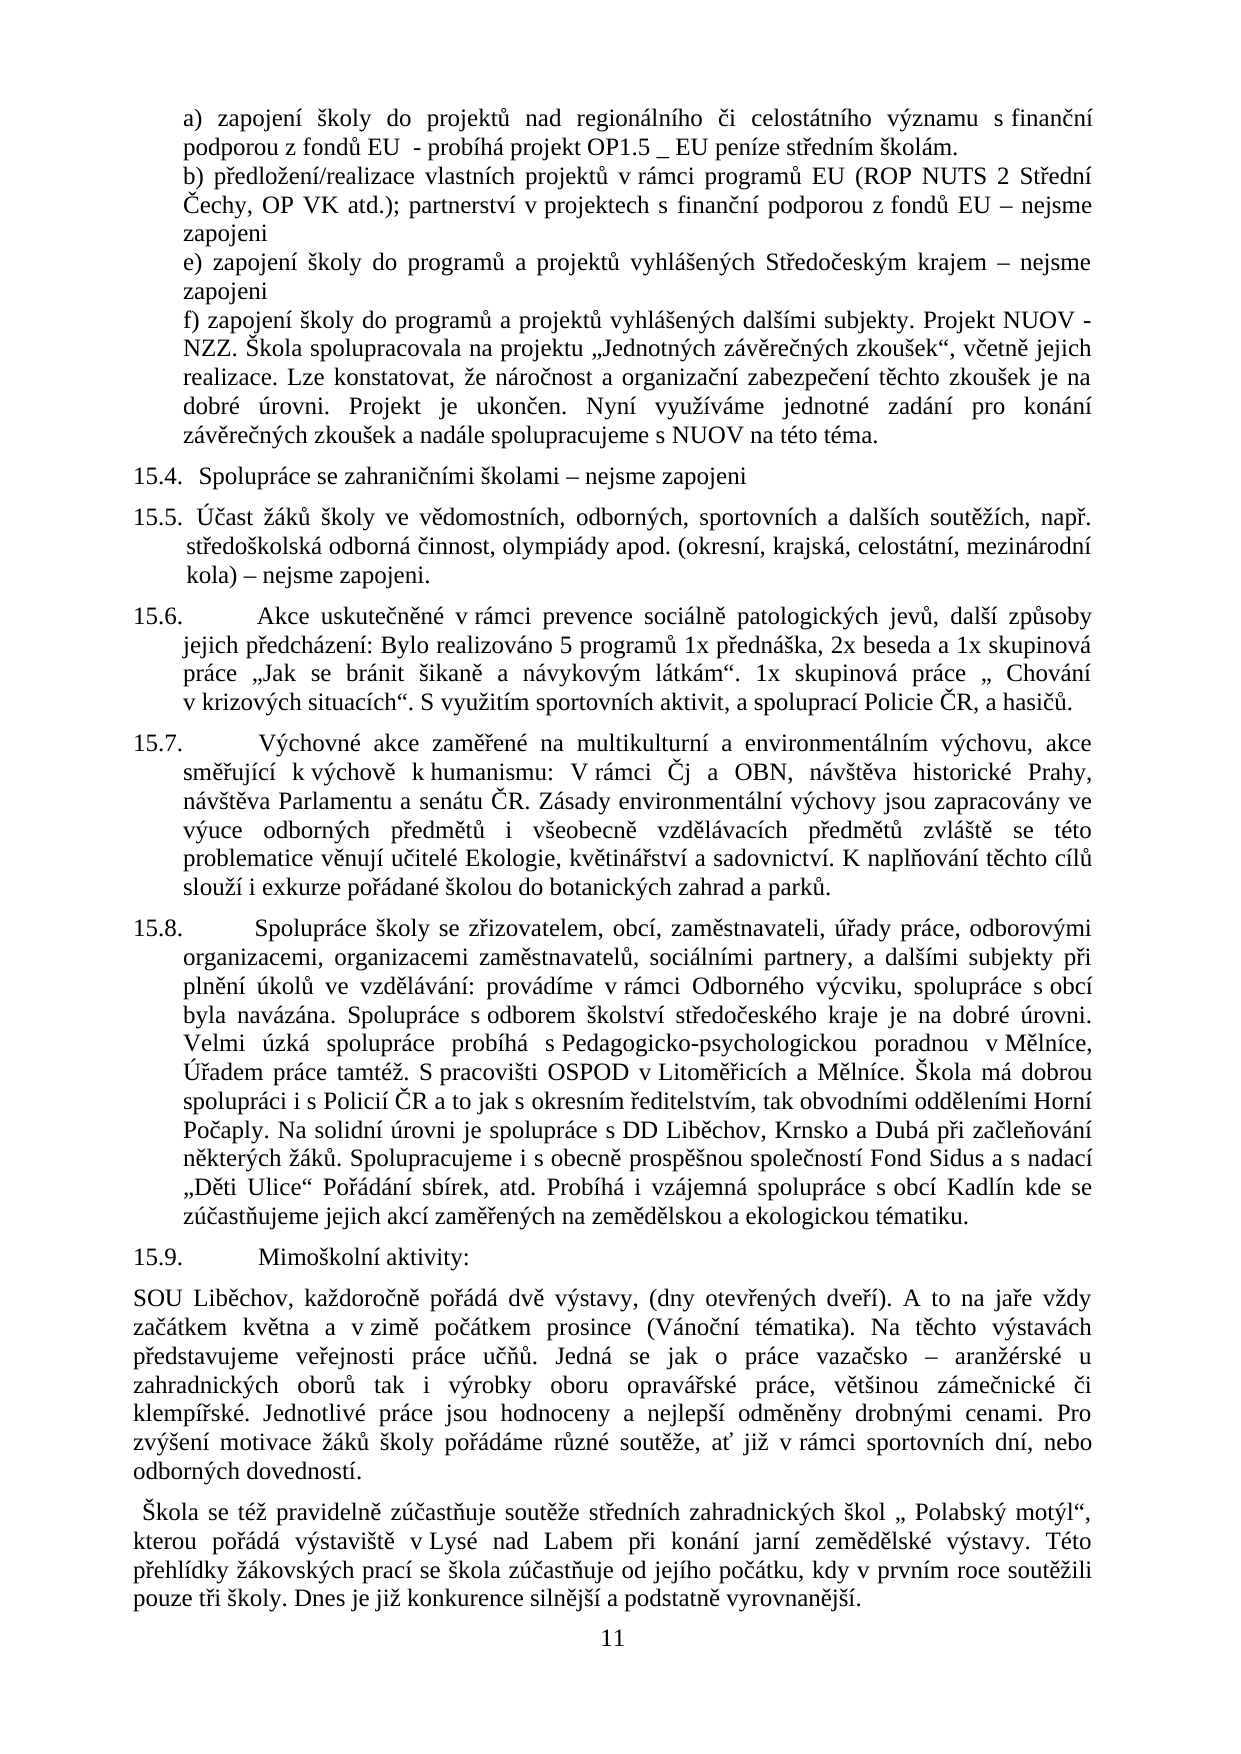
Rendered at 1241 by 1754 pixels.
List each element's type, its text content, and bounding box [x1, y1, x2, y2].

list Akce uskutečněné v rámci prevence sociálně patologických jevů, další způsoby jejich předcházení: Bylo realizováno 5 programů 1x přednáška, 2x beseda a 1x skupinová práce „Jak se bránit šikaně a návykovým látkám“. 1x skupinová práce „ Chování v krizových situacích“. S využitím sportovních aktivit, a spoluprací Policie ČR, a hasičů. [133, 601, 1092, 716]
text Škola se též pravidelně zúčastňuje soutěže středních zahradnických škol „ Polabský motýl“, kterou pořádá výstaviště v Lysé nad Labem při konání jarní zemědělské výstavy. Této přehlídky žákovských prací se škola zúčastňuje od jejího počátku, kdy v prvním roce soutěžili pouze tři školy. Dnes je již konkurence silnější a podstatně vyrovnanější. [133, 1497, 1092, 1612]
text a) zapojení školy do projektů nad regionálního či celostátního významu s finanční podporou z fondů EU - probíhá projekt OP1.5 _ EU peníze středním školám. [183, 103, 1092, 161]
text f) zapojení školy do programů a projektů vyhlášených dalšími subjekty. Projekt NUOV - NZZ. Škola spolupracovala na projektu „Jednotných závěrečných zkoušek“, včetně jejich realizace. Lze konstatovat, že náročnost a organizační zabezpečení těchto zkoušek je na dobré úrovni. Projekt je ukončen. Nyní využíváme jednotné zadání pro konání závěrečných zkoušek a nadále spolupracujeme s NUOV na této téma. [183, 305, 1092, 448]
list Spolupráce školy se zřizovatelem, obcí, zaměstnavateli, úřady práce, odborovými organizacemi, organizacemi zaměstnavatelů, sociálními partnery, a dalšími subjekty při plnění úkolů ve vzdělávání: provádíme v rámci Odborného výcviku, spolupráce s obcí byla navázána. Spolupráce s odborem školství středočeského kraje je na dobré úrovni. Velmi úzká spolupráce probíhá s Pedagogicko-psychologickou poradnou v Mělníce, Úřadem práce tamtéž. S pracovišti OSPOD v Litoměřicích a Mělníce. Škola má dobrou spolupráci i s Policií ČR a to jak s okresním ředitelstvím, tak obvodními odděleními Horní Počaply. Na solidní úrovni je spolupráce s DD Liběchov, Krnsko a Dubá při začleňování některých žáků. Spolupracujeme i s obecně prospěšnou společností Fond Sidus a s nadací „Děti Ulice“ Pořádání sbírek, atd. Probíhá i vzájemná spolupráce s obcí Kadlín kde se zúčastňujeme jejich akcí zaměřených na zemědělskou a ekologickou tématiku. [133, 913, 1092, 1230]
list Spolupráce se zahraničními školami – nejsme zapojeni [133, 461, 1092, 490]
list Účast žáků školy ve vědomostních, odborných, sportovních a dalších soutěžích, např. středoškolská odborná činnost, olympiády apod. (okresní, krajská, celostátní, mezinárodní kola) – nejsme zapojeni. [133, 502, 1092, 588]
text SOU Liběchov, každoročně pořádá dvě výstavy, (dny otevřených dveří). A to na jaře vždy začátkem května a v zimě počátkem prosince (Vánoční tématika). Na těchto výstavách představujeme veřejnosti práce učňů. Jedná se jak o práce vazačsko – aranžérské u zahradnických oborů tak i výrobky oboru opravářské práce, většinou zámečnické či klempířské. Jednotlivé práce jsou hodnoceny a nejlepší odměněny drobnými cenami. Pro zvýšení motivace žáků školy pořádáme různé soutěže, ať již v rámci sportovních dní, nebo odborných dovedností. [133, 1283, 1092, 1485]
text b) předložení/realizace vlastních projektů v rámci programů EU (ROP NUTS 2 Střední Čechy, OP VK atd.); partnerství v projektech s finanční podporou z fondů EU – nejsme zapojeni [183, 161, 1092, 247]
list Výchovné akce zaměřené na multikulturní a environmentálním výchovu, akce směřující k výchově k humanismu: V rámci Čj a OBN, návštěva historické Prahy, návštěva Parlamentu a senátu ČR. Zásady environmentální výchovy jsou zapracovány ve výuce odborných předmětů i všeobecně vzdělávacích předmětů zvláště se této problematice věnují učitelé Ekologie, květinářství a sadovnictví. K naplňování těchto cílů slouží i exkurze pořádané školou do botanických zahrad a parků. [133, 728, 1092, 901]
text e) zapojení školy do programů a projektů vyhlášených Středočeským krajem – nejsme zapojeni [183, 247, 1092, 305]
list Mimoškolní aktivity: [133, 1242, 1092, 1271]
